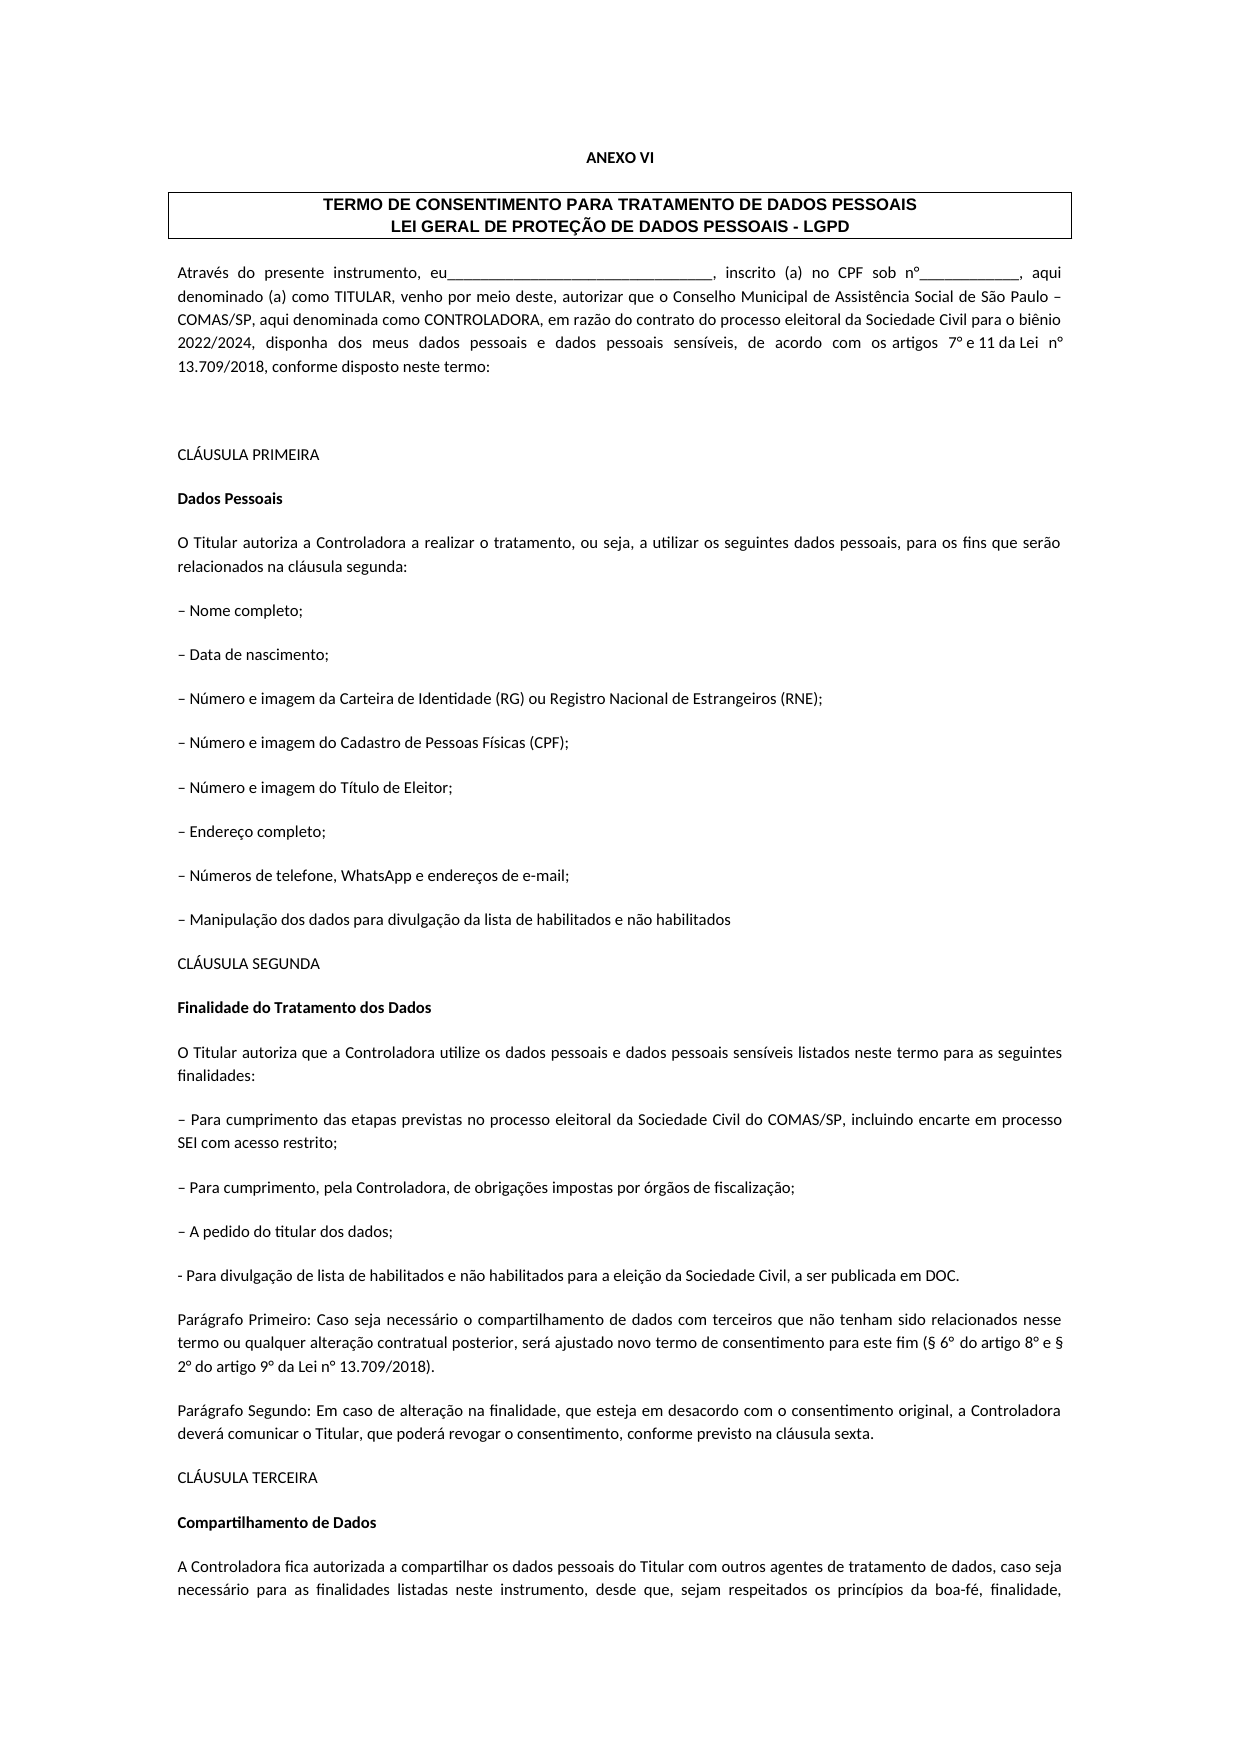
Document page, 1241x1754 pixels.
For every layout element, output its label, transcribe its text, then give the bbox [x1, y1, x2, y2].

text – Para cumprimento, pela Controladora, de obrigações impostas por órgãos de fiscalização; [177, 1177, 1063, 1197]
text – A pedido do titular dos dados; [177, 1221, 1063, 1241]
text – Manipulação dos dados para divulgação da lista de habilitados e não habilitados [177, 909, 1063, 930]
text – Para cumprimento das etapas previstas no processo eleitoral da Sociedade Civil do COMAS/SP, incluindo encarte em processo SEI com acesso restrito; [177, 1109, 1063, 1153]
text – Data de nascimento; [177, 644, 1063, 665]
text CLÁUSULA SEGUNDA [177, 954, 1063, 974]
text – Nome completo; [177, 600, 1063, 621]
text TERMO DE CONSENTIMENTO PARA TRATAMENTO DE DADOS PESSOAIS LEI GERAL DE PROTEÇÃO DE DADOS PESSOAIS - LGPD [169, 193, 1071, 238]
text Parágrafo Segundo: Em caso de alteração na finalidade, que esteja em desacordo com o consentimento original, a Controladora deverá comunicar o Titular, que poderá revogar o consentimento, conforme previsto na cláusula sexta. [177, 1400, 1063, 1444]
text O Titular autoriza que a Controladora utilize os dados pessoais e dados pessoais sensíveis listados neste termo para as seguintes finalidades: [177, 1042, 1063, 1086]
text – Número e imagem do Título de Eleitor; [177, 777, 1063, 797]
text CLÁUSULA PRIMEIRA [177, 444, 1063, 465]
text O Titular autoriza a Controladora a realizar o tratamento, ou seja, a utilizar os seguintes dados pessoais, para os fins que serão relacionados na cláusula segunda: [177, 533, 1063, 576]
text CLÁUSULA TERCEIRA [177, 1468, 1063, 1488]
text Através do presente instrumento, eu________________________________, inscrito (a) no CPF sob n°____________, aqui denominado (a) como TITULAR, venho por meio deste, autorizar que o Conselho Municipal de Assistência Social de São Paulo – COMAS/SP, aqui denominada como CONTROLADORA, em razão do contrato do processo eleitoral da Sociedade Civil para o biênio 2022/2024, disponha dos meus dados pessoais e dados pessoais sensíveis, de acordo com os artigos 7° e 11 da Lei n° 13.709/2018, conforme disposto neste termo: [177, 263, 1063, 376]
text – Número e imagem do Cadastro de Pessoas Físicas (CPF); [177, 733, 1063, 753]
text – Endereço completo; [177, 821, 1063, 841]
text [177, 1556, 1063, 1600]
text Compartilhamento de Dados [177, 1512, 1063, 1532]
text ANEXO VI [177, 148, 1063, 168]
text Parágrafo Primeiro: Caso seja necessário o compartilhamento de dados com terceiros que não tenham sido relacionados nesse termo ou qualquer alteração contratual posterior, será ajustado novo termo de consentimento para este fim (§ 6° do artigo 8° e § 2° do artigo 9° da Lei n° 13.709/2018). [177, 1309, 1063, 1376]
text - Para divulgação de lista de habilitados e não habilitados para a eleição da Sociedade Civil, a ser publicada em DOC. [177, 1265, 1063, 1286]
text – Números de telefone, WhatsApp e endereços de e-mail; [177, 865, 1063, 886]
text Finalidade do Tratamento dos Dados [177, 998, 1063, 1018]
text Dados Pessoais [177, 489, 1063, 509]
text – Número e imagem da Carteira de Identidade (RG) ou Registro Nacional de Estrangeiros (RNE); [177, 689, 1063, 709]
